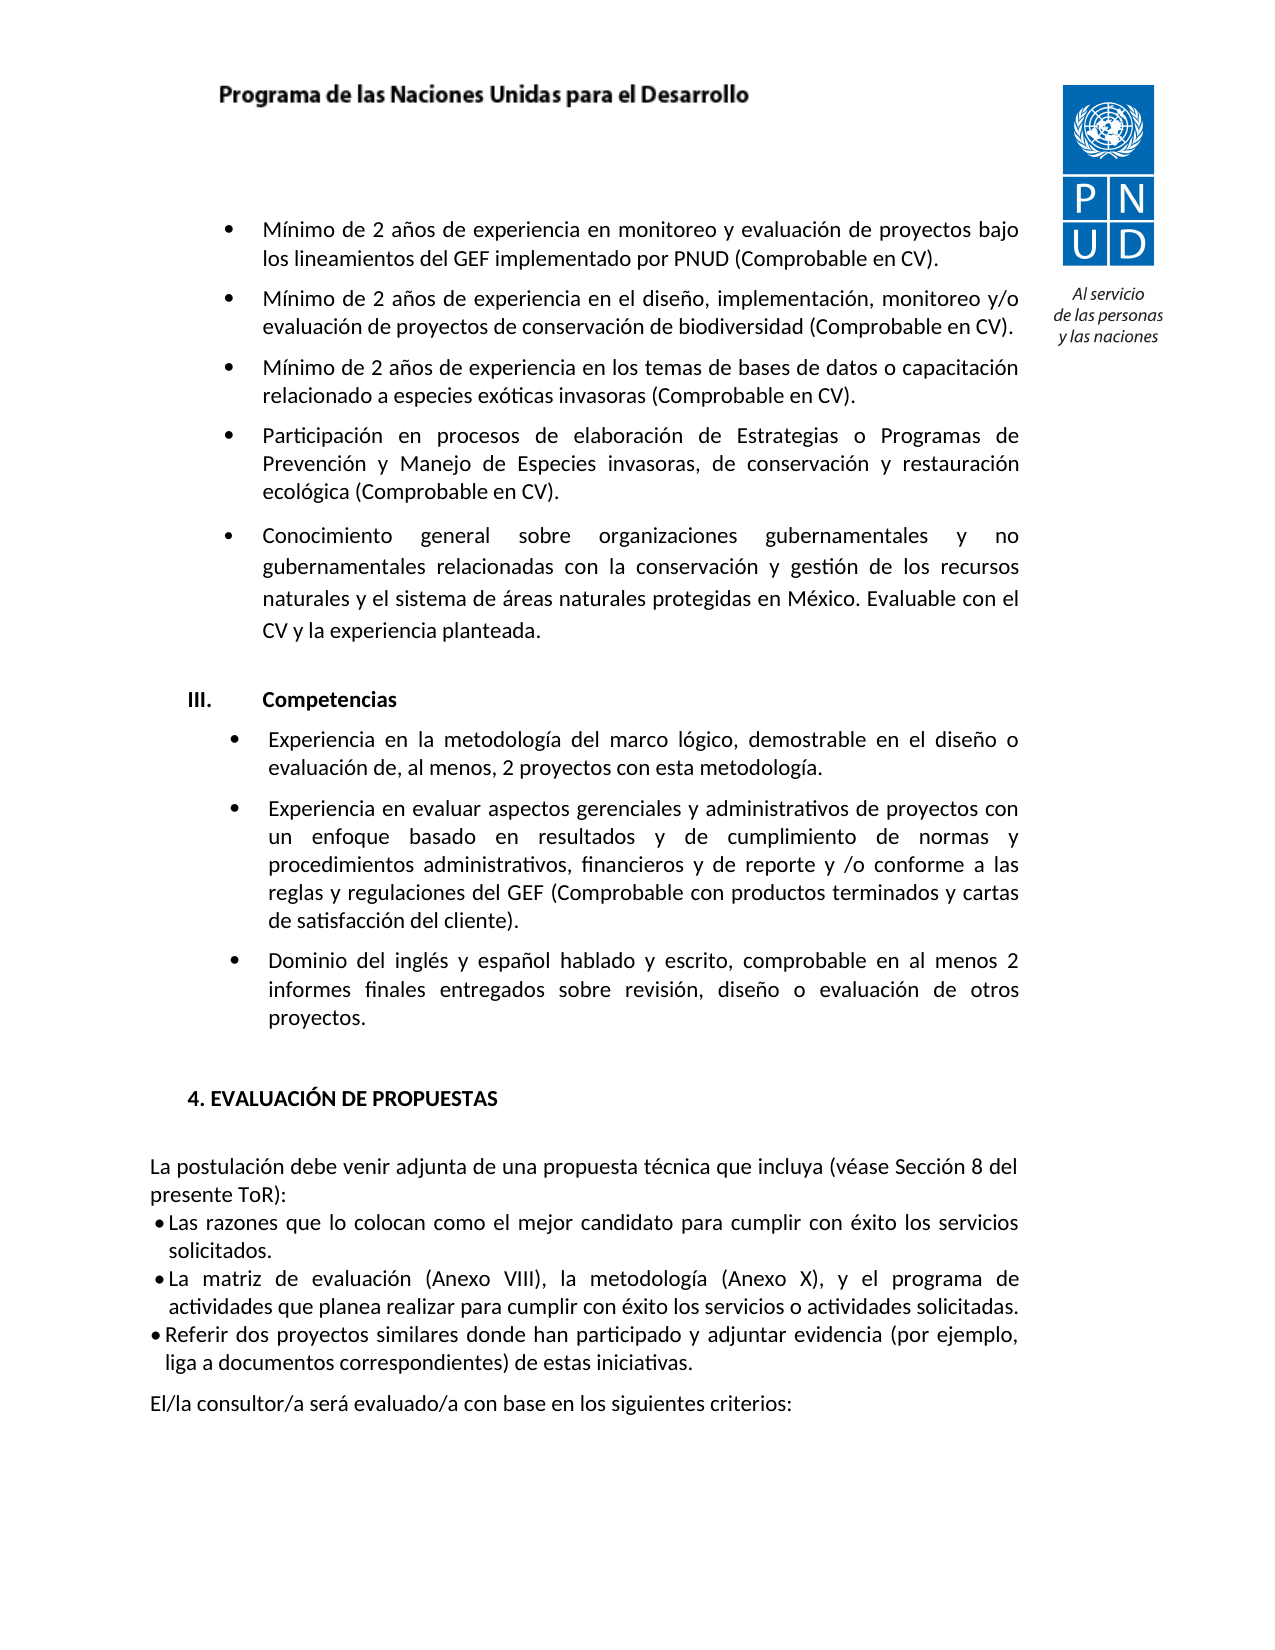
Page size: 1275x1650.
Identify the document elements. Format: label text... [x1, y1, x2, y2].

picture [216, 81, 753, 112]
picture [1054, 85, 1163, 346]
list Participación en procesos de elaboración de Estrategias o Programas de Prevención y Manejo de Especies invasoras, de conservación y restauración ecológica (Comprobable en CV). [225, 421, 1020, 505]
list Conocimiento general sobre organizaciones gubernamentales y no gubernamentales relacionadas con la conservación y gestión de los recursos naturales y el sistema de áreas naturales protegidas en México. Evaluable con el CV y la experiencia planteada. [225, 518, 1020, 644]
text • La matriz de evaluación (Anexo VIII), la metodología (Anexo X), y el programa de actividades que planea realizar para cumplir con éxito los servicios o actividades solicitadas. [153, 1264, 1020, 1320]
text • Referir dos proyectos similares donde han participado y adjuntar evidencia (por ejemplo, liga a documentos correspondientes) de estas iniciativas. [150, 1320, 1020, 1376]
text La postulación debe venir adjunta de una propuesta técnica que incluya (véase Sección 8 del presente ToR): [150, 1152, 1020, 1208]
list Mínimo de 2 años de experiencia en el diseño, implementación, monitoreo y/o evaluación de proyectos de conservación de biodiversidad (Comprobable en CV). [225, 284, 1020, 340]
list Dominio del inglés y español hablado y escrito, comprobable en al menos 2 informes finales entregados sobre revisión, diseño o evaluación de otros proyectos. [231, 947, 1020, 1031]
list Competencias [187, 685, 1020, 713]
text El/la consultor/a será evaluado/a con base en los siguientes criterios: [150, 1389, 1020, 1417]
subtitle 4. EVALUACIÓN DE PROPUESTAS [187, 1084, 1020, 1112]
text • Las razones que lo colocan como el mejor candidato para cumplir con éxito los servicios solicitados. [153, 1208, 1020, 1264]
list Experiencia en la metodología del marco lógico, demostrable en el diseño o evaluación de, al menos, 2 proyectos con esta metodología. [231, 726, 1020, 782]
list Experiencia en evaluar aspectos gerenciales y administrativos de proyectos con un enfoque basado en resultados y de cumplimiento de normas y procedimientos administrativos, financieros y de reporte y /o conforme a las reglas y regulaciones del GEF (Comprobable con productos terminados y cartas de satisfacción del cliente). [231, 794, 1020, 934]
list Mínimo de 2 años de experiencia en monitoreo y evaluación de proyectos bajo los lineamientos del GEF implementado por PNUD (Comprobable en CV). [225, 216, 1020, 272]
list Mínimo de 2 años de experiencia en los temas de bases de datos o capacitación relacionado a especies exóticas invasoras (Comprobable en CV). [225, 353, 1020, 409]
